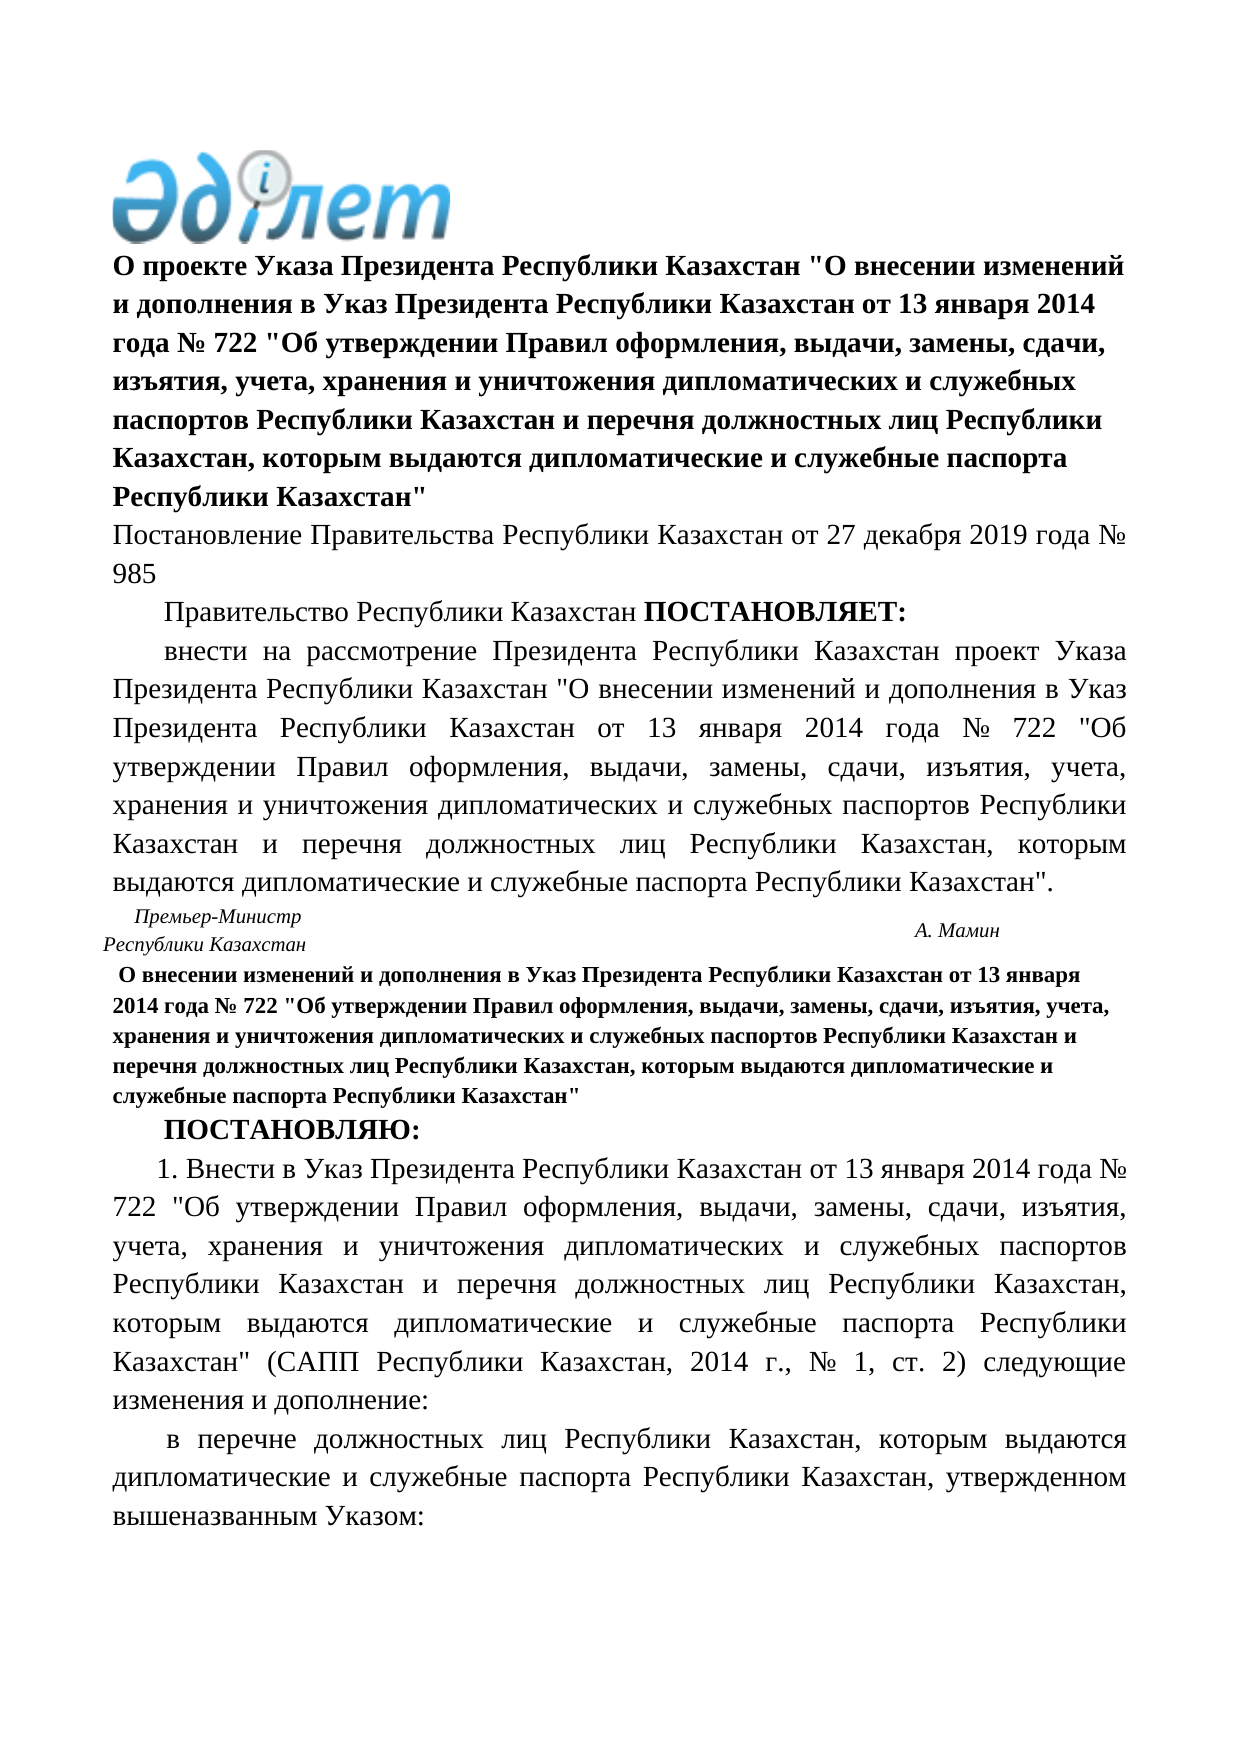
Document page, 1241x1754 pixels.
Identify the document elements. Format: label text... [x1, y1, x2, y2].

table_header Премьер-Министр Республики Казахстан [101, 903, 913, 961]
text Правительство Республики Казахстан ПОСТАНОВЛЯЕТ: [112, 594, 1128, 628]
text О проекте Указа Президента Республики Казахстан "О внесении изменений и дополнения в Указ Президента Республики Казахстан от 13 января 2014 года № 722 "Об утверждении Правил оформления, выдачи, замены, сдачи, изъятия, учета, хранения и уничтожения дипломатических и служебных паспортов Республики Казахстан и перечня должностных лиц Республики Казахстан, которым выдаются дипломатические и служебные паспорта Республики Казахстан" [112, 248, 1128, 512]
text Постановление Правительства Республики Казахстан от 27 декабря 2019 года № 985 [112, 517, 1128, 589]
text 1. Внести в Указ Президента Республики Казахстан от 13 января 2014 года № 722 "Об утверждении Правил оформления, выдачи, замены, сдачи, изъятия, учета, хранения и уничтожения дипломатических и служебных паспортов Республики Казахстан и перечня должностных лиц Республики Казахстан, которым выдаются дипломатические и служебные паспорта Республики Казахстан" (САПП Республики Казахстан, 2014 г., № 1, ст. 2) следующие изменения и дополнение: [112, 1151, 1128, 1416]
text в перечне должностных лиц Республики Казахстан, которым выдаются дипломатические и служебные паспорта Республики Казахстан, утвержденном вышеназванным Указом: [112, 1421, 1128, 1531]
picture [112, 150, 451, 244]
table_header А. Мамин [913, 903, 1240, 961]
text О внесении изменений и дополнения в Указ Президента Республики Казахстан от 13 января 2014 года № 722 "Об утверждении Правил оформления, выдачи, замены, сдачи, изъятия, учета, хранения и уничтожения дипломатических и служебных паспортов Республики Казахстан и перечня должностных лиц Республики Казахстан, которым выдаются дипломатические и служебные паспорта Республики Казахстан" [112, 961, 1128, 1109]
text внести на рассмотрение Президента Республики Казахстан проект Указа Президента Республики Казахстан "О внесении изменений и дополнения в Указ Президента Республики Казахстан от 13 января 2014 года № 722 "Об утверждении Правил оформления, выдачи, замены, сдачи, изъятия, учета, хранения и уничтожения дипломатических и служебных паспортов Республики Казахстан и перечня должностных лиц Республики Казахстан, которым выдаются дипломатические и служебные паспорта Республики Казахстан". [112, 633, 1128, 898]
text ПОСТАНОВЛЯЮ: [112, 1112, 1128, 1146]
